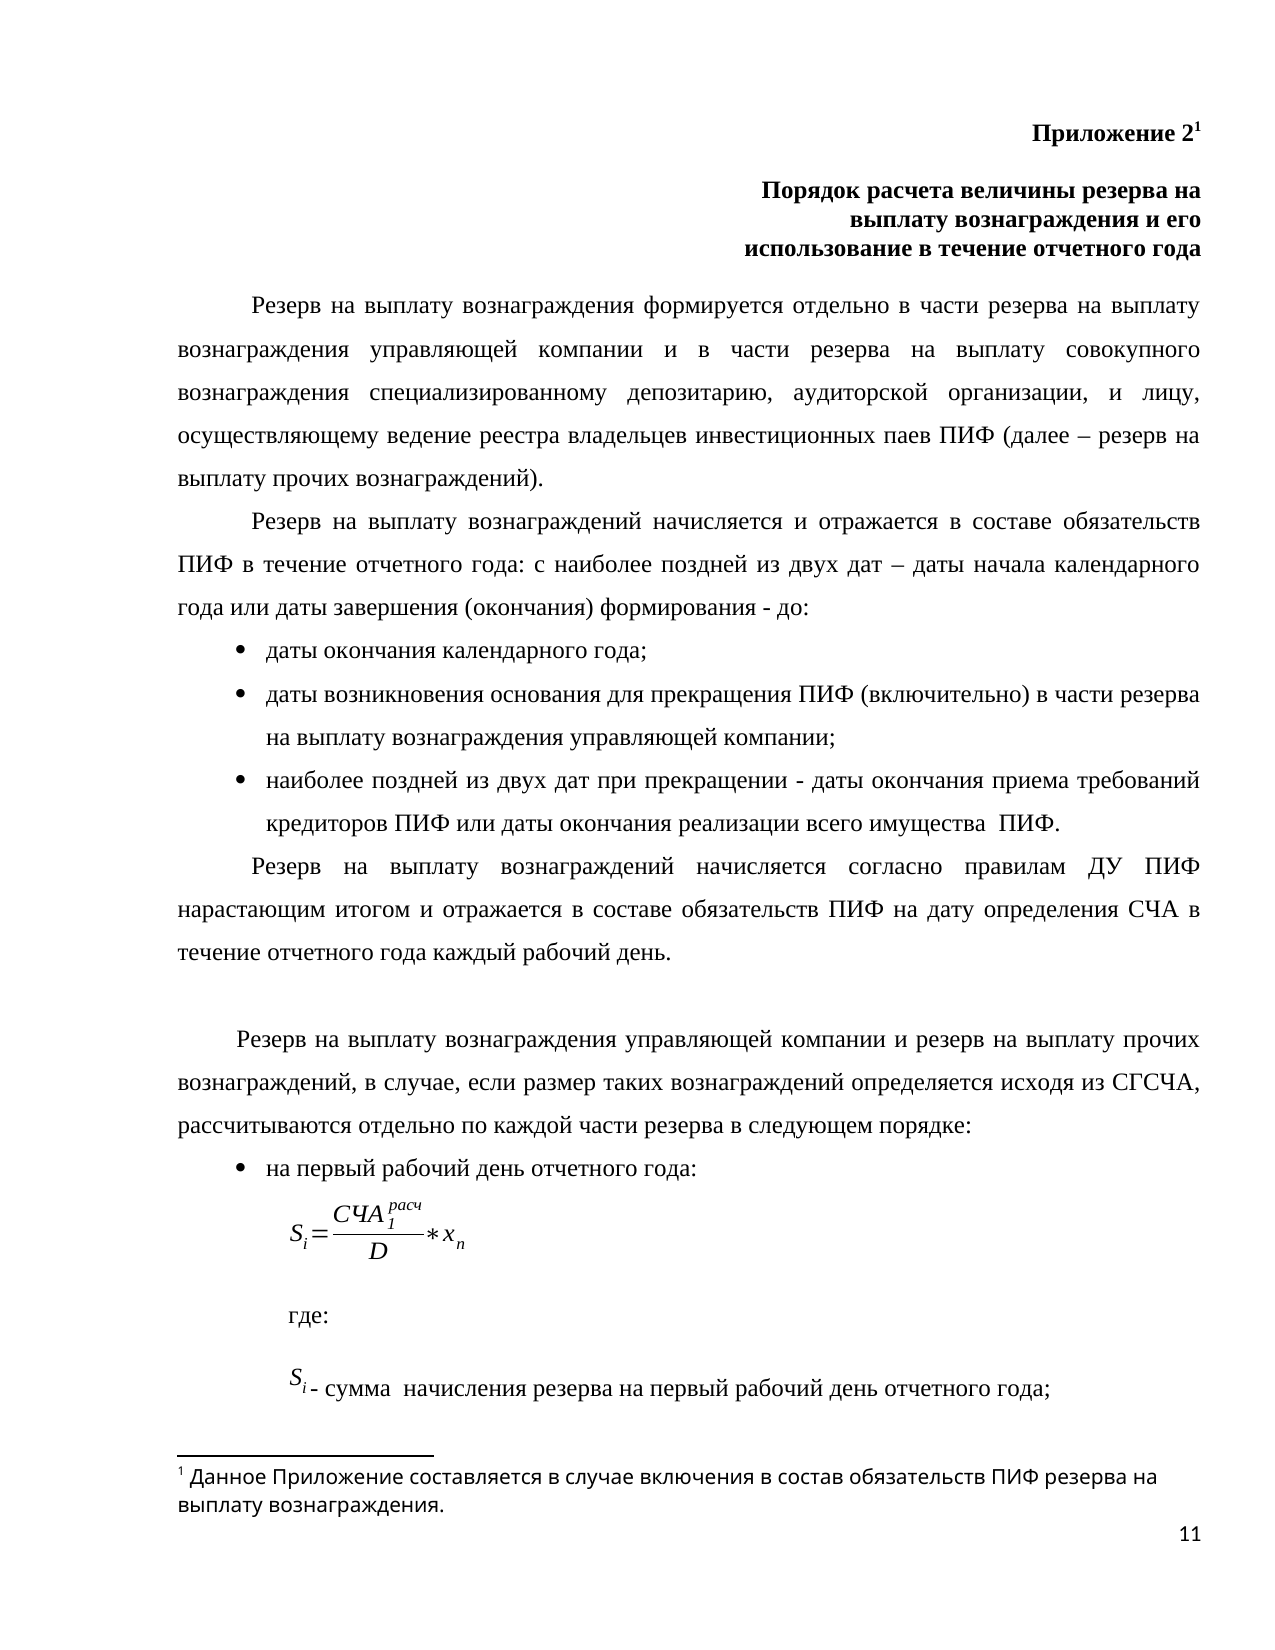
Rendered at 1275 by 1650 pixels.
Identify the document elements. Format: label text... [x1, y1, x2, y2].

list наиболее поздней из двух дат при прекращении - даты окончания приема требований кредиторов ПИФ или даты окончания реализации всего имущества ПИФ. [236, 765, 1201, 837]
list Резерв на выплату вознаграждений начисляется согласно правилам ДУ ПИФ нарастающим итогом и отражается в составе обязательств ПИФ на дату определения СЧА в течение отчетного года каждый рабочий день. [177, 851, 1201, 966]
list Резерв на выплату вознаграждений начисляется и отражается в составе обязательств ПИФ в течение отчетного года: с наиболее поздней из двух дат – даты начала календарного года или даты завершения (окончания) формирования - до: [177, 506, 1201, 621]
list Резерв на выплату вознаграждения формируется отдельно в части резерва на выплату вознаграждения управляющей компании и в части резерва на выплату совокупного вознаграждения специализированному депозитарию, аудиторской организации, и лицу, осуществляющему ведение реестра владельцев инвестиционных паев ПИФ (далее – резерв на выплату прочих вознаграждений). [177, 291, 1201, 492]
list даты окончания календарного года; [236, 636, 1201, 664]
text - сумма начисления резерва на первый рабочий день отчетного года; [288, 1364, 1201, 1402]
list даты возникновения основания для прекращения ПИФ (включительно) в части резерва на выплату вознаграждения управляющей компании; [236, 679, 1201, 751]
text Порядок расчета величины резерва на выплату вознаграждения и его использование в течение отчетного года [679, 176, 1201, 262]
list на первый рабочий день отчетного года: [236, 1153, 1201, 1182]
list Резерв на выплату вознаграждения управляющей компании и резерв на выплату прочих вознаграждений, в случае, если размер таких вознаграждений определяется исходя из СГСЧА, рассчитываются отдельно по каждой части резерва в следующем порядке: [177, 1024, 1201, 1139]
text Приложение 2 [679, 118, 1201, 147]
text где: [288, 1300, 1201, 1328]
